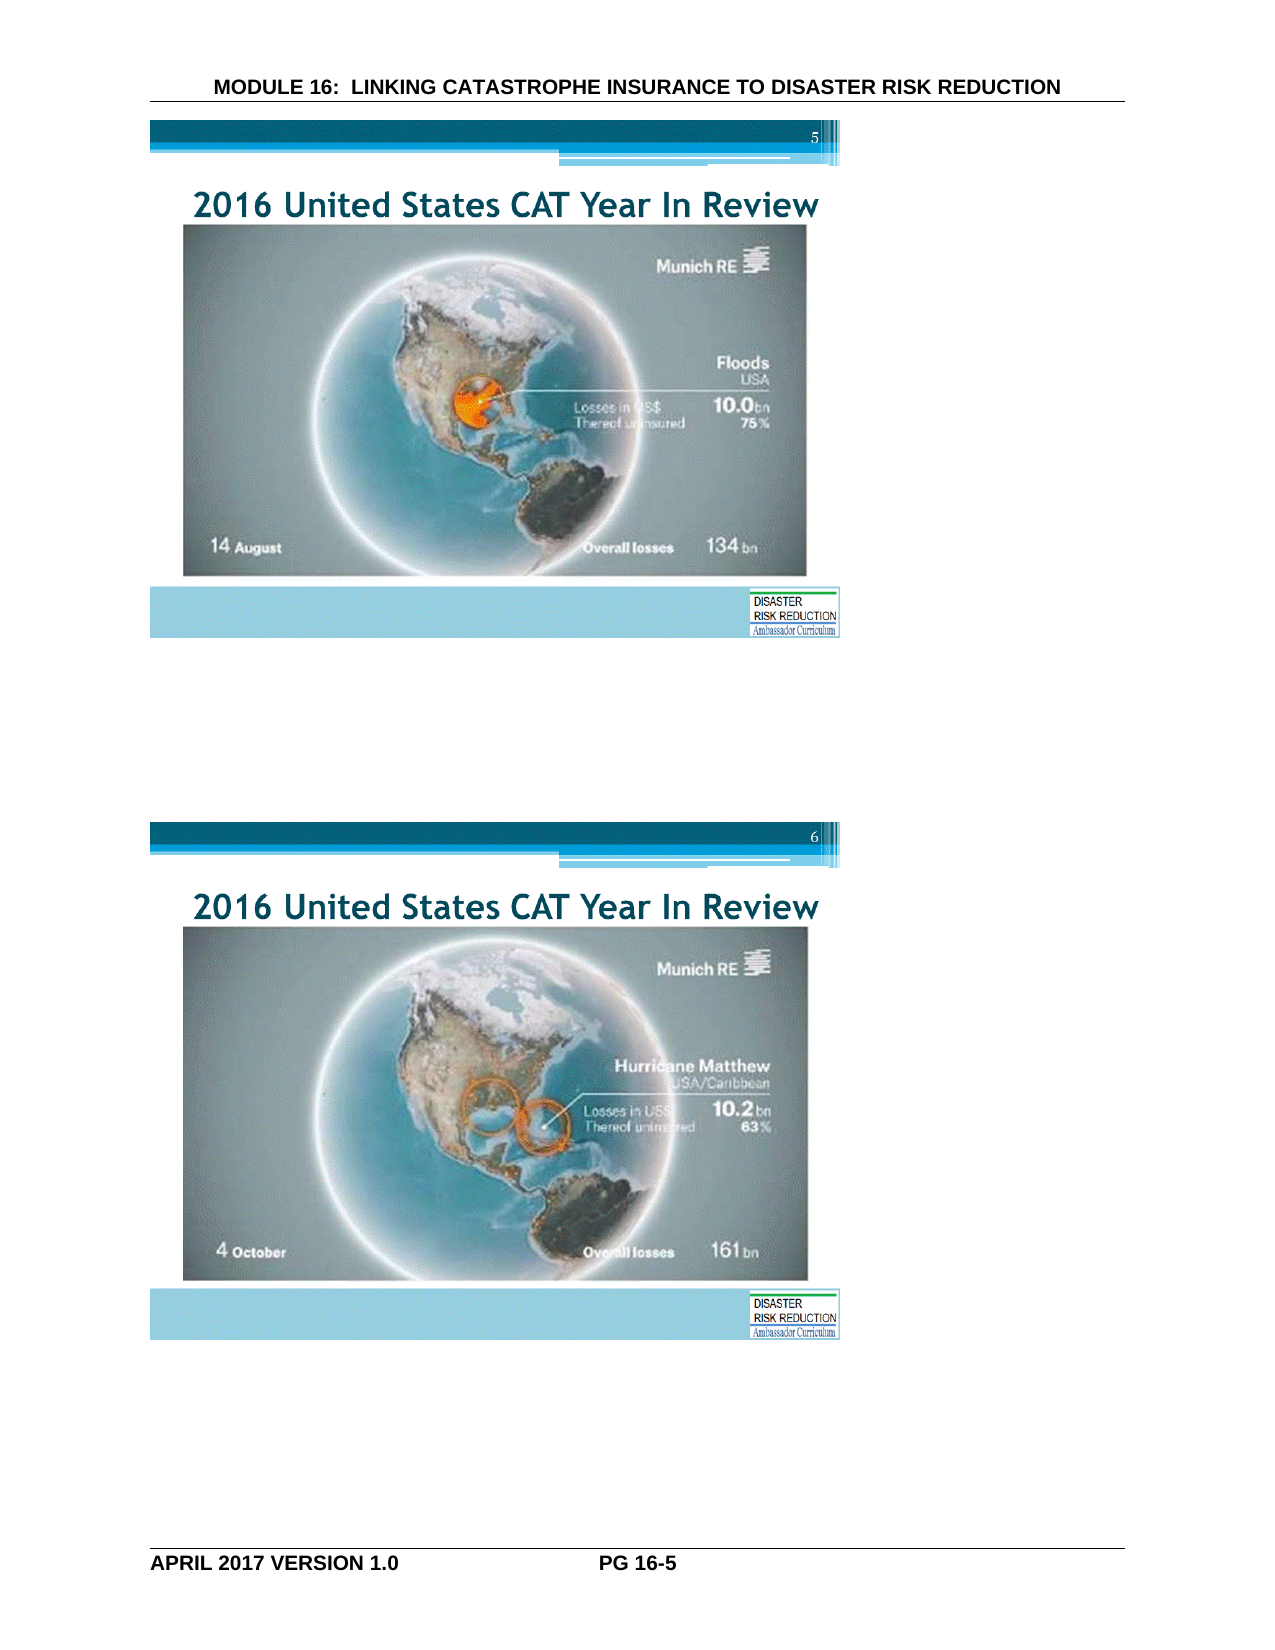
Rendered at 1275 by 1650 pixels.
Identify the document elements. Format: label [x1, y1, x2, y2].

picture [150, 120, 840, 638]
picture [150, 822, 840, 1340]
